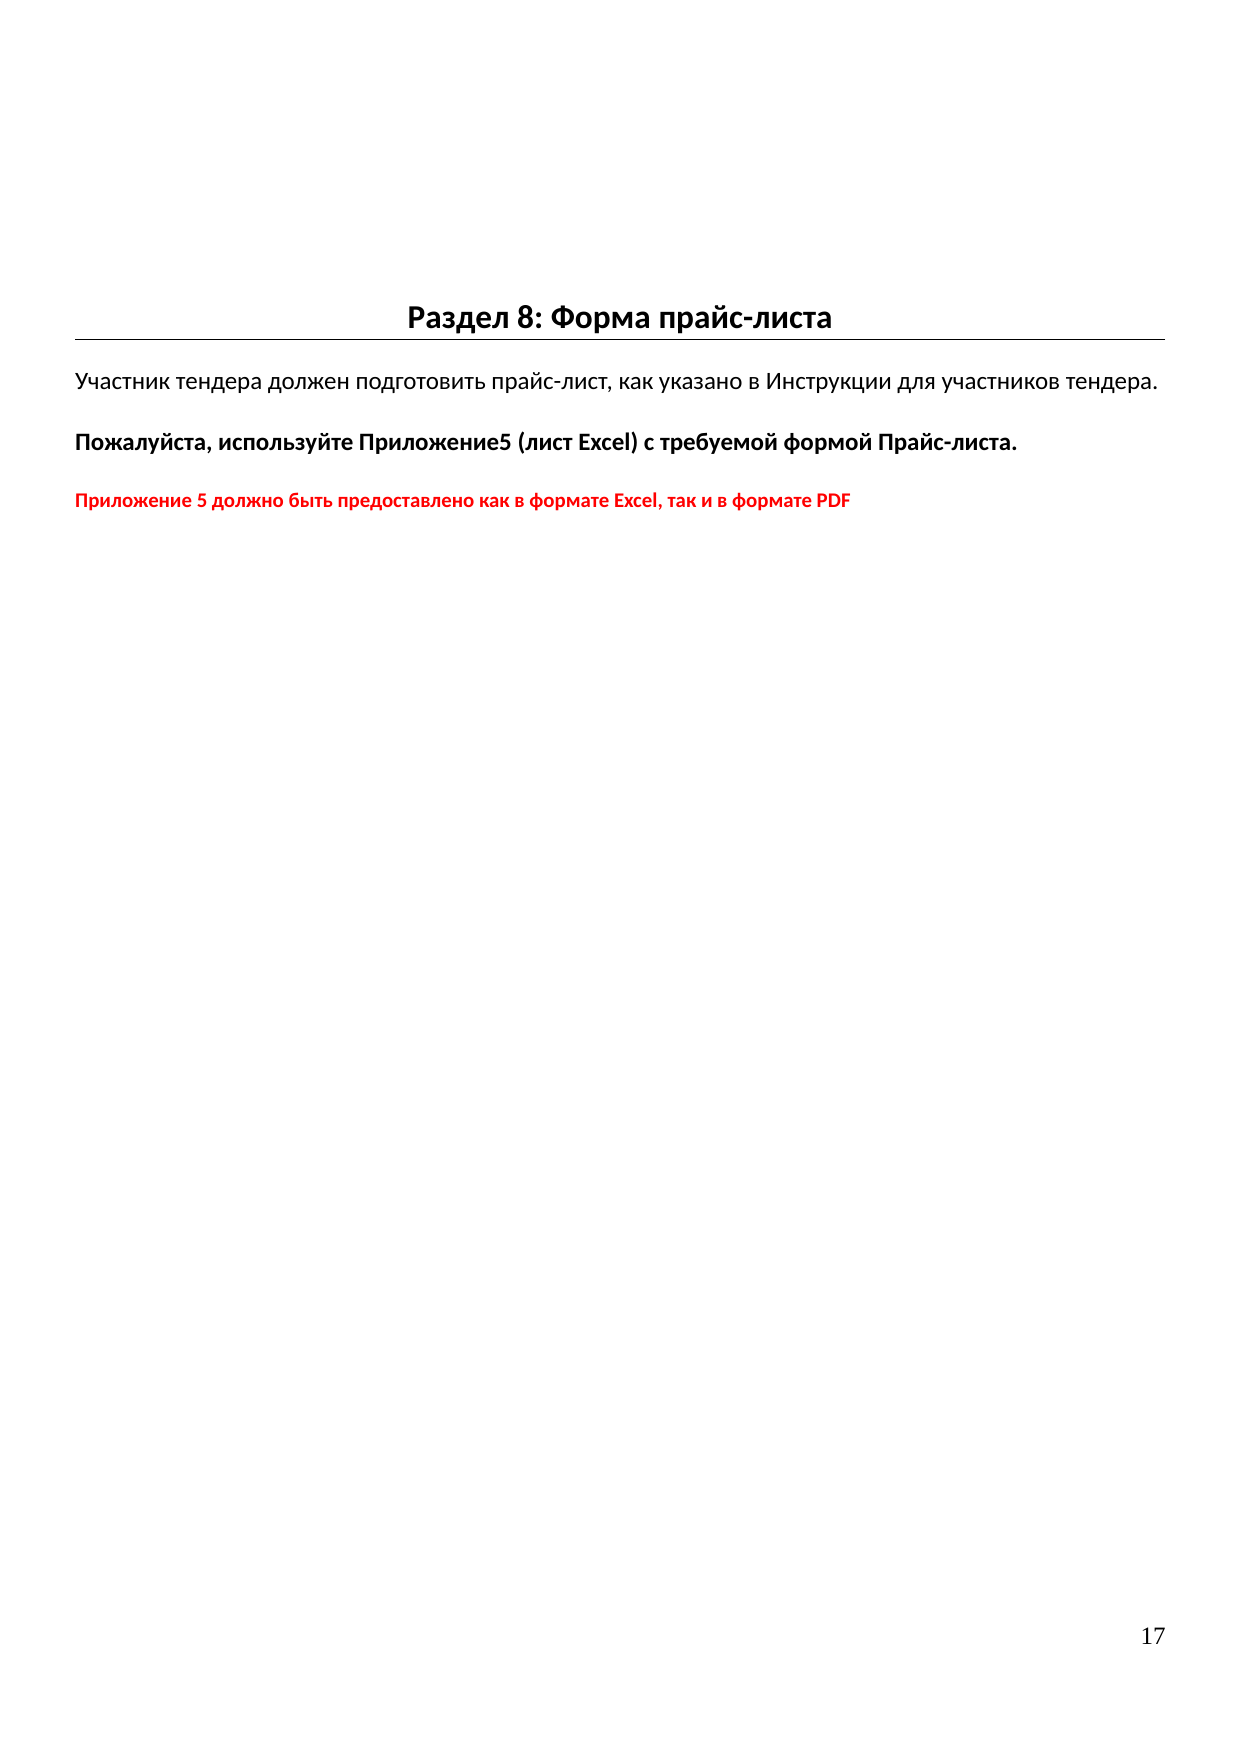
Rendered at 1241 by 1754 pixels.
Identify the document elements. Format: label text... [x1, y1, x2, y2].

subtitle Раздел 8: Форма прайс-листа [75, 296, 1165, 339]
text Приложение 5 должно быть предоставлено как в формате Excel, так и в формате PDF [75, 487, 1165, 513]
text Пожалуйста, используйте Приложение5 (лист Excel) с требуемой формой Прайс-листа. [75, 426, 1165, 457]
text Участник тендера должен подготовить прайс-лист, как указано в Инструкции для участников тендера. [75, 365, 1165, 396]
